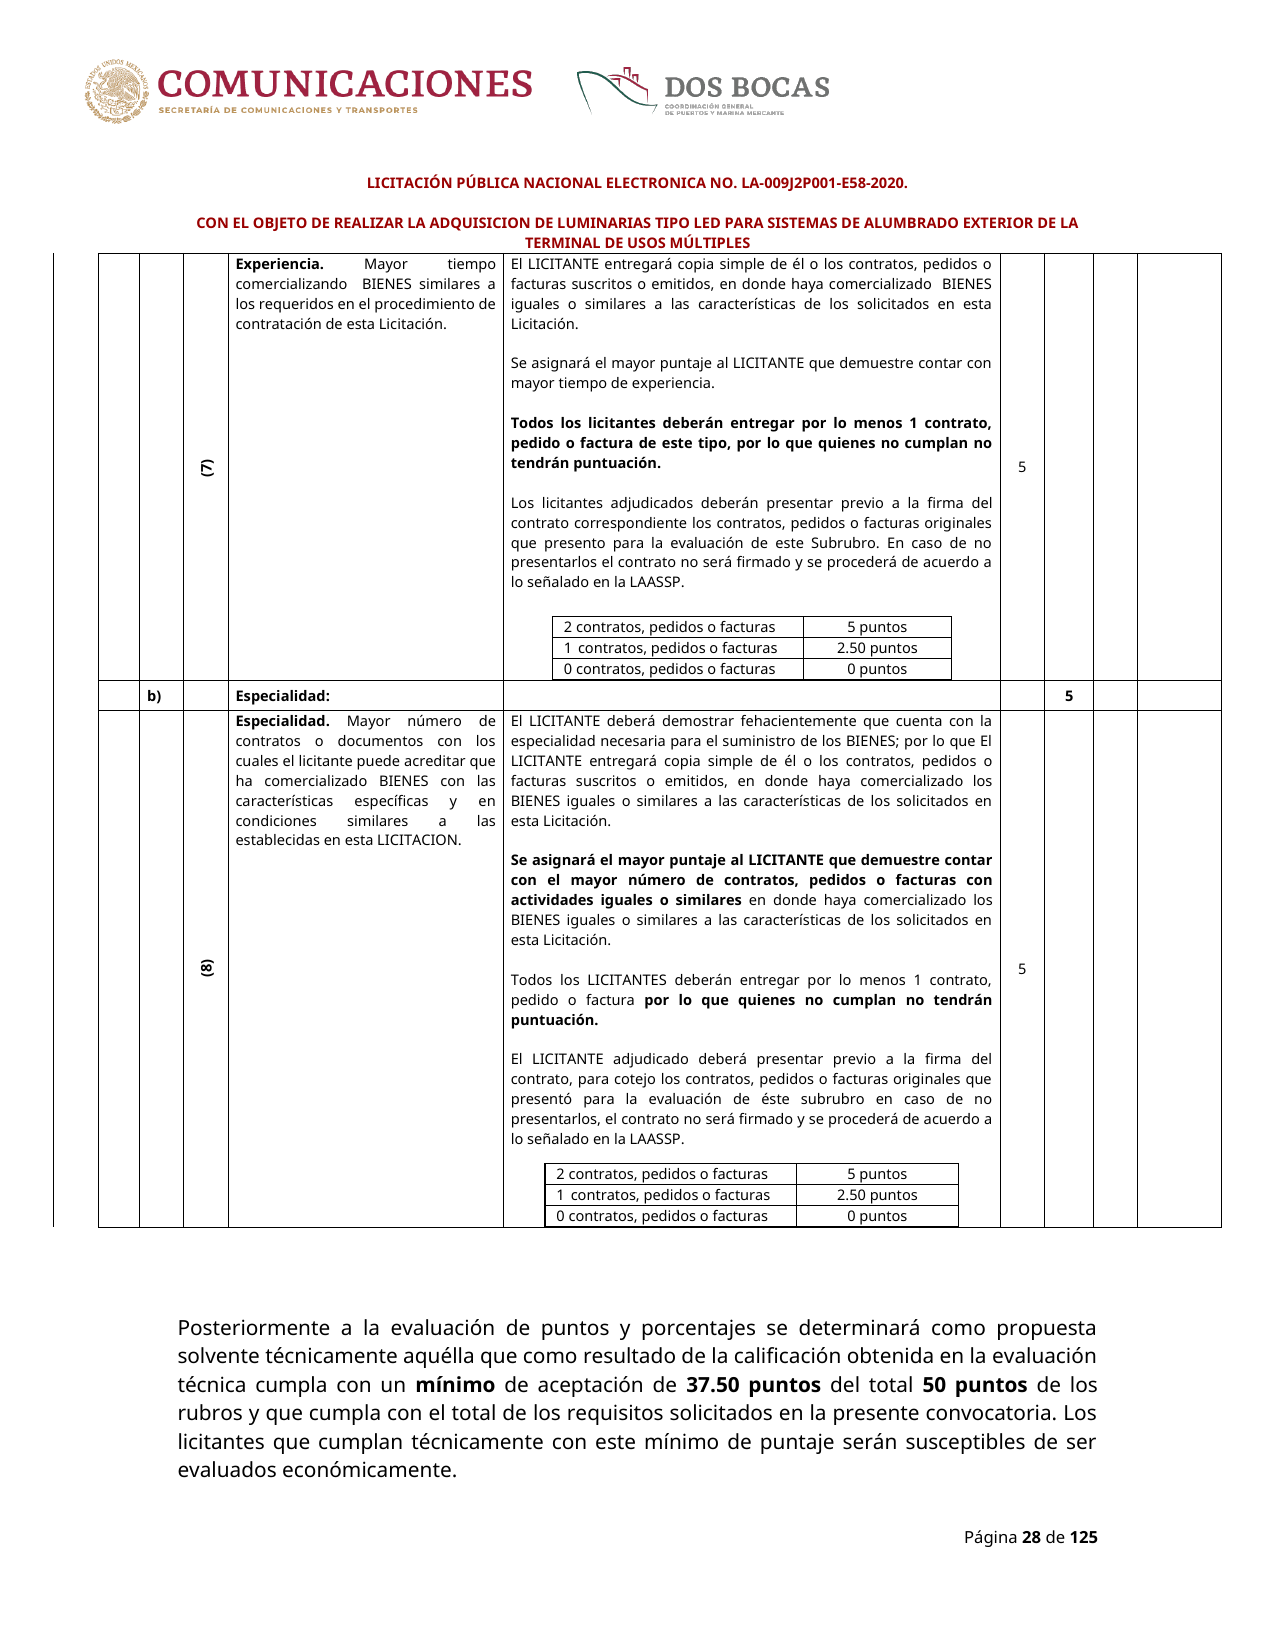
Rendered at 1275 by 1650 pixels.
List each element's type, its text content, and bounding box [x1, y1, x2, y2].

table_cell [140, 254, 183, 680]
table_cell [1138, 254, 1221, 680]
table_cell [140, 711, 183, 1227]
table_cell [1045, 254, 1093, 680]
table_cell [1138, 711, 1221, 1227]
table_cell [504, 681, 1000, 710]
table_cell [1094, 711, 1137, 1227]
table_cell (8) [184, 711, 228, 1227]
table_cell 5 [1001, 254, 1044, 680]
table_cell [1001, 681, 1044, 710]
table_cell b) [140, 681, 183, 710]
table_cell [1138, 681, 1221, 710]
table_cell 5 [1045, 681, 1093, 710]
table_cell Experiencia. Mayor tiempo comercializando BIENES similares a los requeridos en el procedimiento de contratación de esta Licitación. [229, 254, 503, 680]
table_cell 5 [1001, 711, 1044, 1227]
table_cell Especialidad: [229, 681, 503, 710]
table_cell El LICITANTE deberá demostrar fehacientemente que cuenta con la especialidad necesaria para el suministro de los BIENES; por lo que El LICITANTE entregará copia simple de él o los contratos, pedidos o facturas suscritos o emitidos, en donde haya comercializado los BIENES iguales o similares a las características de los solicitados en esta Licitación. Se asignará el mayor puntaje al LICITANTE que demuestre contar con el mayor número de contratos, pedidos o facturas con actividades iguales o similares en donde haya comercializado los BIENES iguales o similares a las características de los solicitados en esta Licitación. Todos los LICITANTES deberán entregar por lo menos 1 contrato, pedido o factura por lo que quienes no cumplan no tendrán puntuación. El LICITANTE adjudicado deberá presentar previo a la firma del contrato, para cotejo los contratos, pedidos o facturas originales que presentó para la evaluación de éste subrubro en caso de no presentarlos, el contrato no será firmado y se procederá de acuerdo a lo señalado en la LAASSP. [504, 711, 1000, 1227]
table_cell [184, 681, 228, 710]
picture [80, 51, 536, 134]
table_cell [1094, 254, 1137, 680]
picture [577, 67, 829, 115]
table_cell El LICITANTE entregará copia simple de él o los contratos, pedidos o facturas suscritos o emitidos, en donde haya comercializado BIENES iguales o similares a las características de los solicitados en esta Licitación. Se asignará el mayor puntaje al LICITANTE que demuestre contar con mayor tiempo de experiencia. Todos los licitantes deberán entregar por lo menos 1 contrato, pedido o factura de este tipo, por lo que quienes no cumplan no tendrán puntuación. Los licitantes adjudicados deberán presentar previo a la firma del contrato correspondiente los contratos, pedidos o facturas originales que presento para la evaluación de este Subrubro. En caso de no presentarlos el contrato no será firmado y se procederá de acuerdo a lo señalado en la LAASSP. [504, 254, 1000, 680]
text Posteriormente a la evaluación de puntos y porcentajes se determinará como propuesta solvente técnicamente aquélla que como resultado de la calificación obtenida en la evaluación técnica cumpla con un mínimo de aceptación de 37.50 puntos del total 50 puntos de los rubros y que cumpla con el total de los requisitos solicitados en la presente convocatoria. Los licitantes que cumplan técnicamente con este mínimo de puntaje serán susceptibles de ser evaluados económicamente. [177, 1313, 1098, 1484]
table_cell [1045, 711, 1093, 1227]
table_cell Especialidad. Mayor número de contratos o documentos con los cuales el licitante puede acreditar que ha comercializado BIENES con las características específicas y en condiciones similares a las establecidas en esta LICITACION. [229, 711, 503, 1227]
table_cell [99, 711, 139, 1227]
table_cell [99, 254, 139, 680]
table_cell [99, 681, 139, 710]
table_cell (7) [184, 254, 228, 680]
table_cell [1094, 681, 1137, 710]
